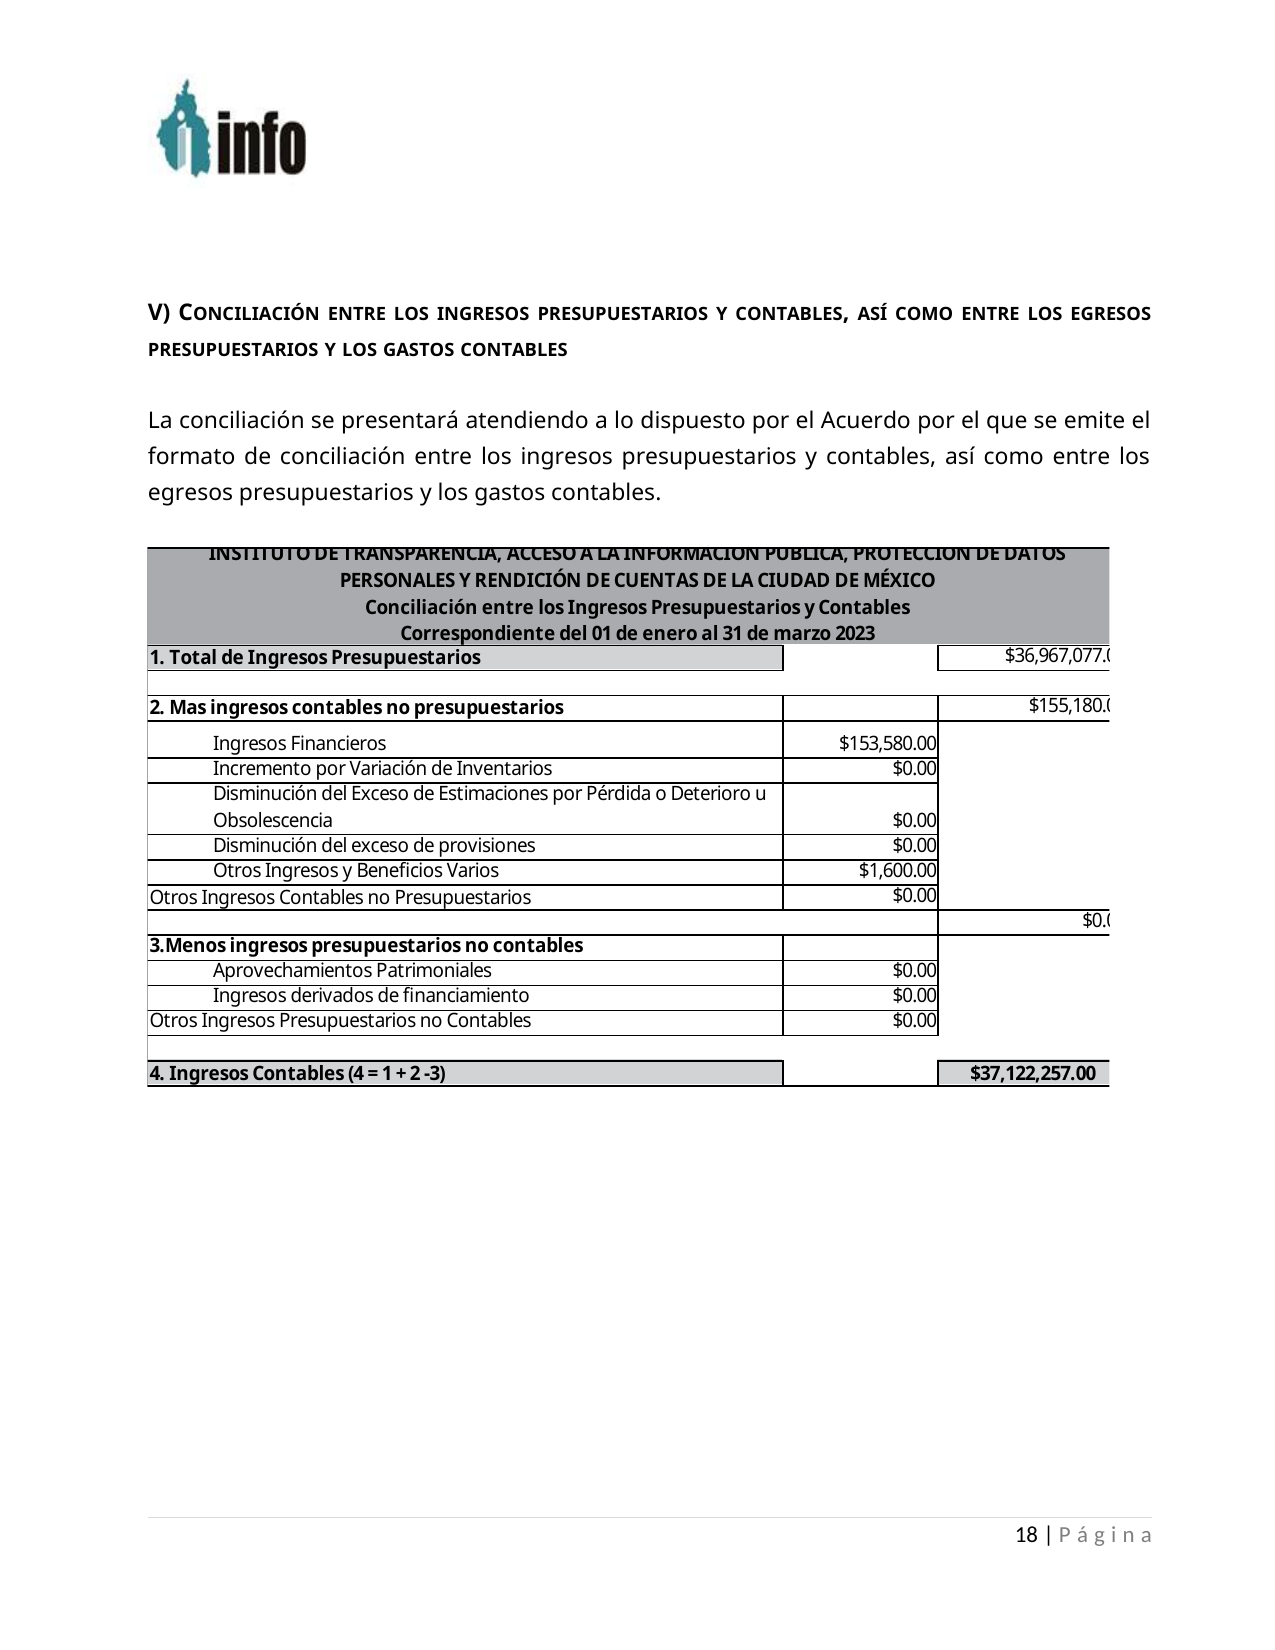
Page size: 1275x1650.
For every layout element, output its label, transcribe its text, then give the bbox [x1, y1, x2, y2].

picture [147, 73, 307, 189]
text V) Conciliación entre los ingresos presupuestarios y contables, así como entre los egresos presupuestarios y los gastos contables [148, 296, 1152, 363]
text La conciliación se presentará atendiendo a lo dispuesto por el Acuerdo por el que se emite el formato de conciliación entre los ingresos presupuestarios y contables, así como entre los egresos presupuestarios y los gastos contables. [148, 404, 1152, 507]
